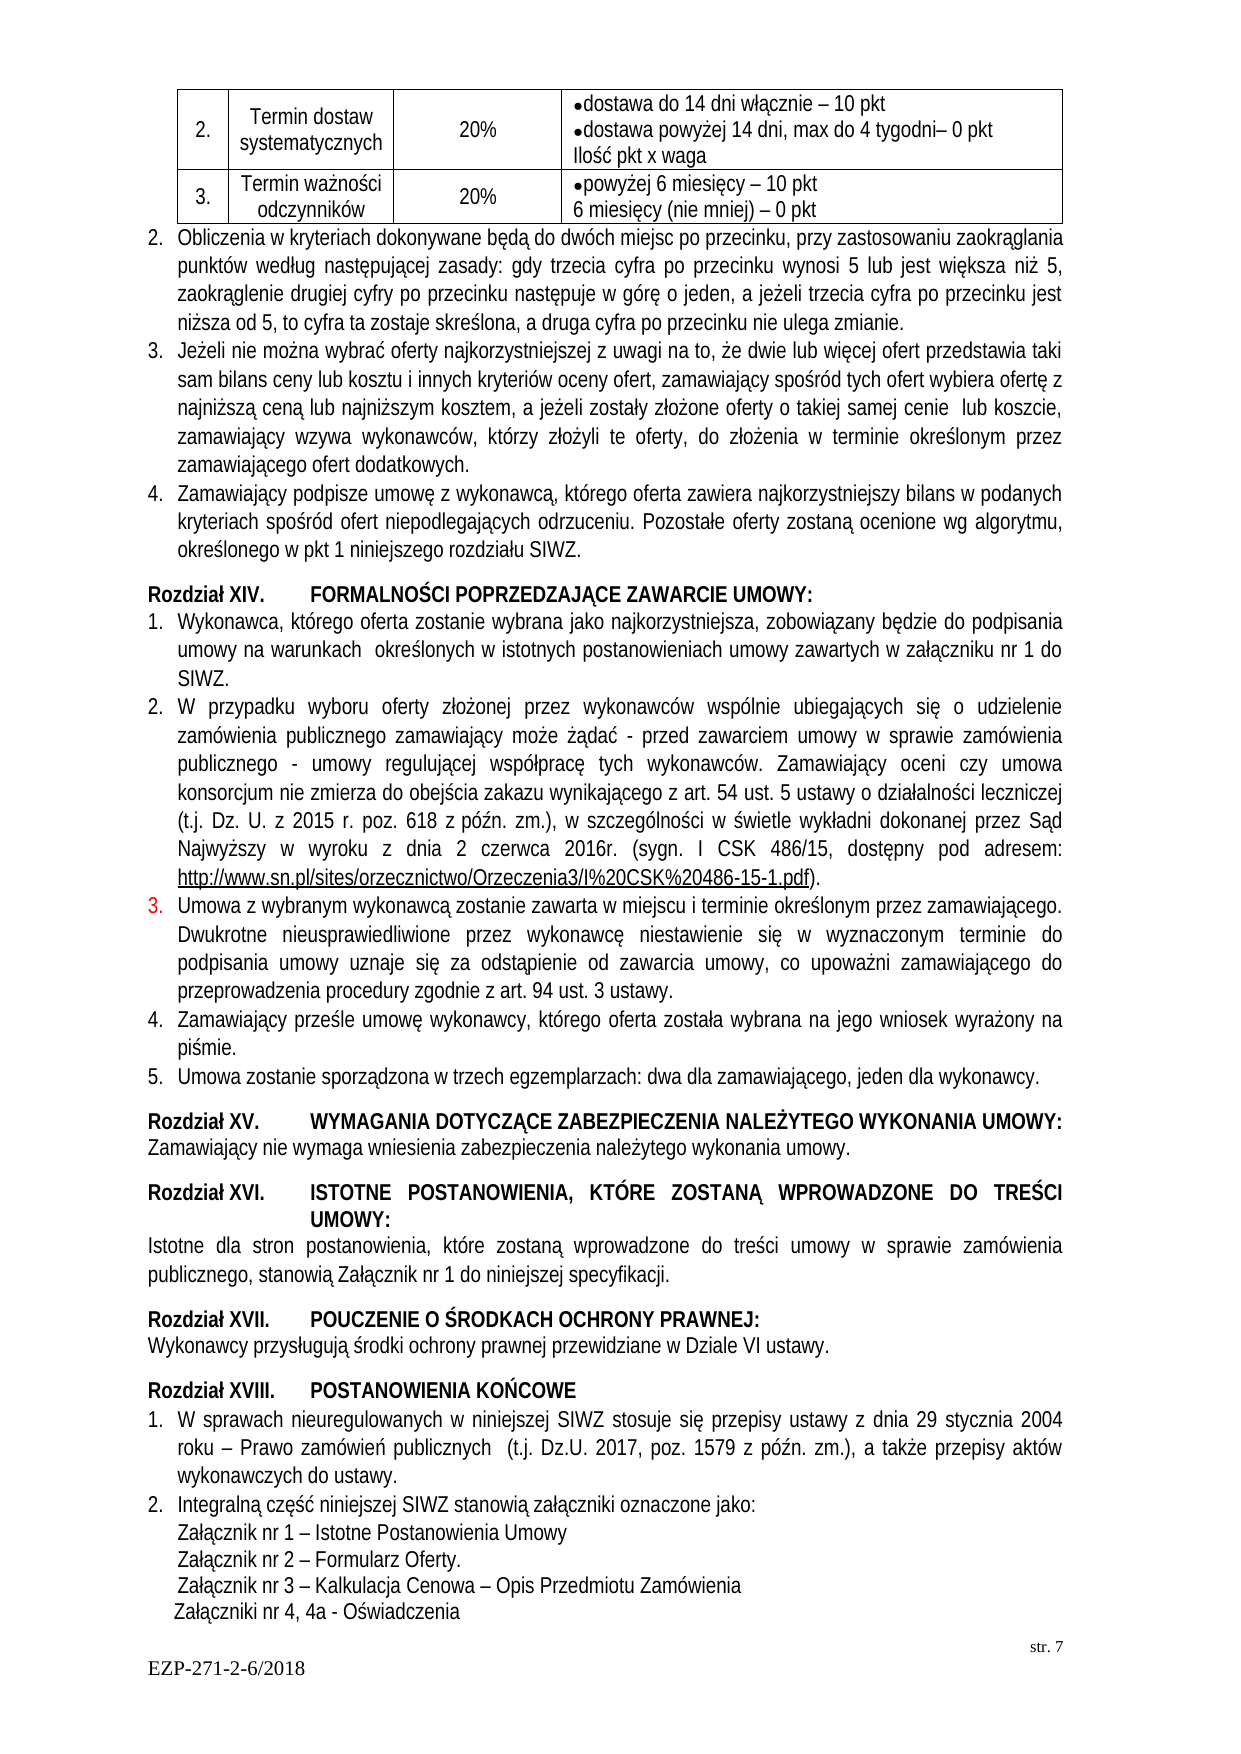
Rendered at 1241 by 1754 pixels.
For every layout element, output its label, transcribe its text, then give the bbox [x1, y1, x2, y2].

list POSTANOWIENIA KOŃCOWE [148, 1377, 1063, 1403]
table_cell ●dostawa do 14 dni włącznie – 10 pkt ●dostawa powyżej 14 dni, max do 4 tygodni– 0 pkt Ilość pkt x waga [562, 90, 1062, 169]
list WYMAGANIA DOTYCZĄCE ZABEZPIECZENIA NALEŻYTEGO WYKONANIA UMOWY: [148, 1108, 1063, 1134]
table_cell Termin ważności odczynników [229, 170, 393, 222]
table_cell 2. [178, 90, 228, 169]
table_cell ●powyżej 6 miesięcy – 10 pkt 6 miesięcy (nie mniej) – 0 pkt [562, 170, 1062, 222]
text Zamawiający nie wymaga wniesienia zabezpieczenia należytego wykonania umowy. [148, 1134, 1063, 1161]
list Umowa zostanie sporządzona w trzech egzemplarzach: dwa dla zamawiającego, jeden dla wykonawcy. [148, 1063, 1063, 1089]
list ISTOTNE POSTANOWIENIA, KTÓRE ZOSTANĄ WPROWADZONE DO TREŚCI UMOWY: [148, 1179, 1063, 1232]
list Zamawiający prześle umowę wykonawcy, którego oferta została wybrana na jego wniosek wyrażony na piśmie. [148, 1006, 1063, 1061]
table_cell 20% [394, 170, 561, 222]
list Jeżeli nie można wybrać oferty najkorzystniejszej z uwagi na to, że dwie lub więcej ofert przedstawia taki sam bilans ceny lub kosztu i innych kryteriów oceny ofert, zamawiający spośród tych ofert wybiera ofertę z najniższą ceną lub najniższym kosztem, a jeżeli zostały złożone oferty o takiej samej cenie lub koszcie, zamawiający wzywa wykonawców, którzy złożyli te oferty, do złożenia w terminie określonym przez zamawiającego ofert dodatkowych. [148, 337, 1063, 477]
list Zamawiający podpisze umowę z wykonawcą, którego oferta zawiera najkorzystniejszy bilans w podanych kryteriach spośród ofert niepodlegających odrzuceniu. Pozostałe oferty zostaną ocenione wg algorytmu, określonego w pkt 1 niniejszego rozdziału SIWZ. [148, 479, 1063, 563]
table_cell 3. [178, 170, 228, 222]
list W przypadku wyboru oferty złożonej przez wykonawców wspólnie ubiegających się o udzielenie zamówienia publicznego zamawiający może żądać - przed zawarciem umowy w sprawie zamówienia publicznego - umowy regulującej współpracę tych wykonawców. Zamawiający oceni czy umowa konsorcjum nie zmierza do obejścia zakazu wynikającego z art. 54 ust. 5 ustawy o działalności leczniczej (t.j. Dz. U. z 2015 r. poz. 618 z późn. zm.), w szczególności w świetle wykładni dokonanej przez Sąd Najwyższy w wyroku z dnia 2 czerwca 2016r. (sygn. I CSK 486/15, dostępny pod adresem: http://www.sn.pl/sites/orzecznictwo/Orzeczenia3/I%20CSK%20486-15-1.pdf). [148, 693, 1063, 890]
text Załącznik nr 3 – Kalkulacja Cenowa – Opis Przedmiotu Zamówienia [148, 1572, 1063, 1598]
list FORMALNOŚCI POPRZEDZAJĄCE ZAWARCIE UMOWY: [148, 581, 1063, 608]
text Załącznik nr 1 – Istotne Postanowienia Umowy [148, 1519, 1063, 1546]
list Wykonawca, którego oferta zostanie wybrana jako najkorzystniejsza, zobowiązany będzie do podpisania umowy na warunkach określonych w istotnych postanowieniach umowy zawartych w załączniku nr 1 do SIWZ. [148, 608, 1063, 691]
text Istotne dla stron postanowienia, które zostaną wprowadzone do treści umowy w sprawie zamówienia publicznego, stanowią Załącznik nr 1 do niniejszej specyfikacji. [148, 1232, 1063, 1287]
list Integralną część niniejszej SIWZ stanowią załączniki oznaczone jako: [148, 1491, 1063, 1517]
list Obliczenia w kryteriach dokonywane będą do dwóch miejsc po przecinku, przy zastosowaniu zaokrąglania punktów według następującej zasady: gdy trzecia cyfra po przecinku wynosi 5 lub jest większa niż 5, zaokrąglenie drugiej cyfry po przecinku następuje w górę o jeden, a jeżeli trzecia cyfra po przecinku jest niższa od 5, to cyfra ta zostaje skreślona, a druga cyfra po przecinku nie ulega zmianie. [148, 223, 1063, 335]
list POUCZENIE O ŚRODKACH OCHRONY PRAWNEJ: [148, 1306, 1063, 1332]
list W sprawach nieuregulowanych w niniejszej SIWZ stosuje się przepisy ustawy z dnia 29 stycznia 2004 roku – Prawo zamówień publicznych (t.j. Dz.U. 2017, poz. 1579 z późn. zm.), a także przepisy aktów wykonawczych do ustawy. [148, 1406, 1063, 1489]
list Umowa z wybranym wykonawcą zostanie zawarta w miejscu i terminie określonym przez zamawiającego. Dwukrotne nieusprawiedliwione przez wykonawcę niestawienie się w wyznaczonym terminie do podpisania umowy uznaje się za odstąpienie od zawarcia umowy, co upoważni zamawiającego do przeprowadzenia procedury zgodnie z art. 94 ust. 3 ustawy. [148, 892, 1063, 1004]
table_cell Termin dostaw systematycznych [229, 90, 393, 169]
text Wykonawcy przysługują środki ochrony prawnej przewidziane w Dziale VI ustawy. [148, 1332, 1063, 1358]
text Załączniki nr 4, 4a - Oświadczenia [148, 1598, 1063, 1625]
text Załącznik nr 2 – Formularz Oferty. [148, 1546, 1063, 1572]
table_cell 20% [394, 90, 561, 169]
